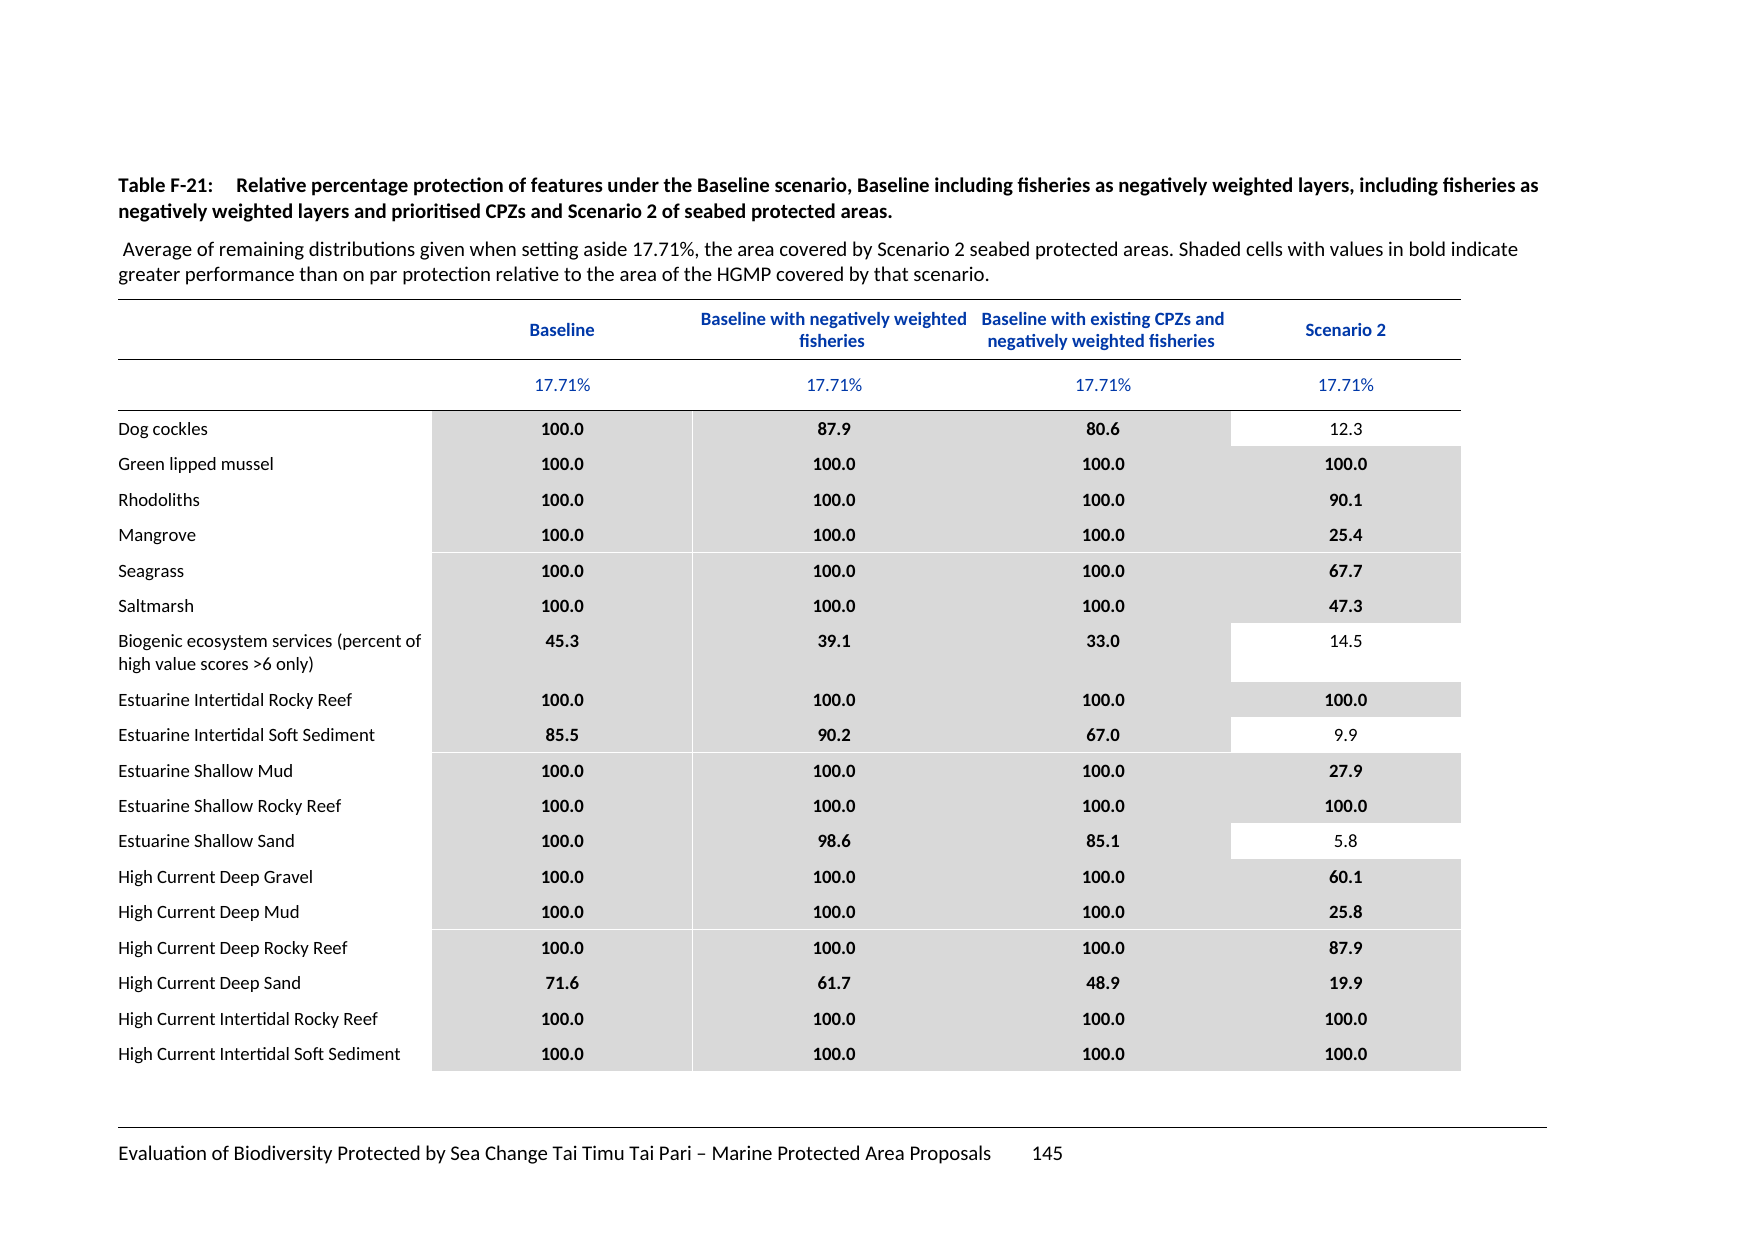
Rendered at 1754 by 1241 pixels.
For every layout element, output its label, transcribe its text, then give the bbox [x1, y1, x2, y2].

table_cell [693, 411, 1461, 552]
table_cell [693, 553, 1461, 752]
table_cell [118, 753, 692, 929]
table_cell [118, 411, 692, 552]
text Average of remaining distributions given when setting aside 17.71%, the area covered by Scenario 2 seabed protected areas. Shaded cells with values in bold indicate greater performance than on par protection relative to the area of the HGMP covered by that scenario. [118, 236, 1547, 287]
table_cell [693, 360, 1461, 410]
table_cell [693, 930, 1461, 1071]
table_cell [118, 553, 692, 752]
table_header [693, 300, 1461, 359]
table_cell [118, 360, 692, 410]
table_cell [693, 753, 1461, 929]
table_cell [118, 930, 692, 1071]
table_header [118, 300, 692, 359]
